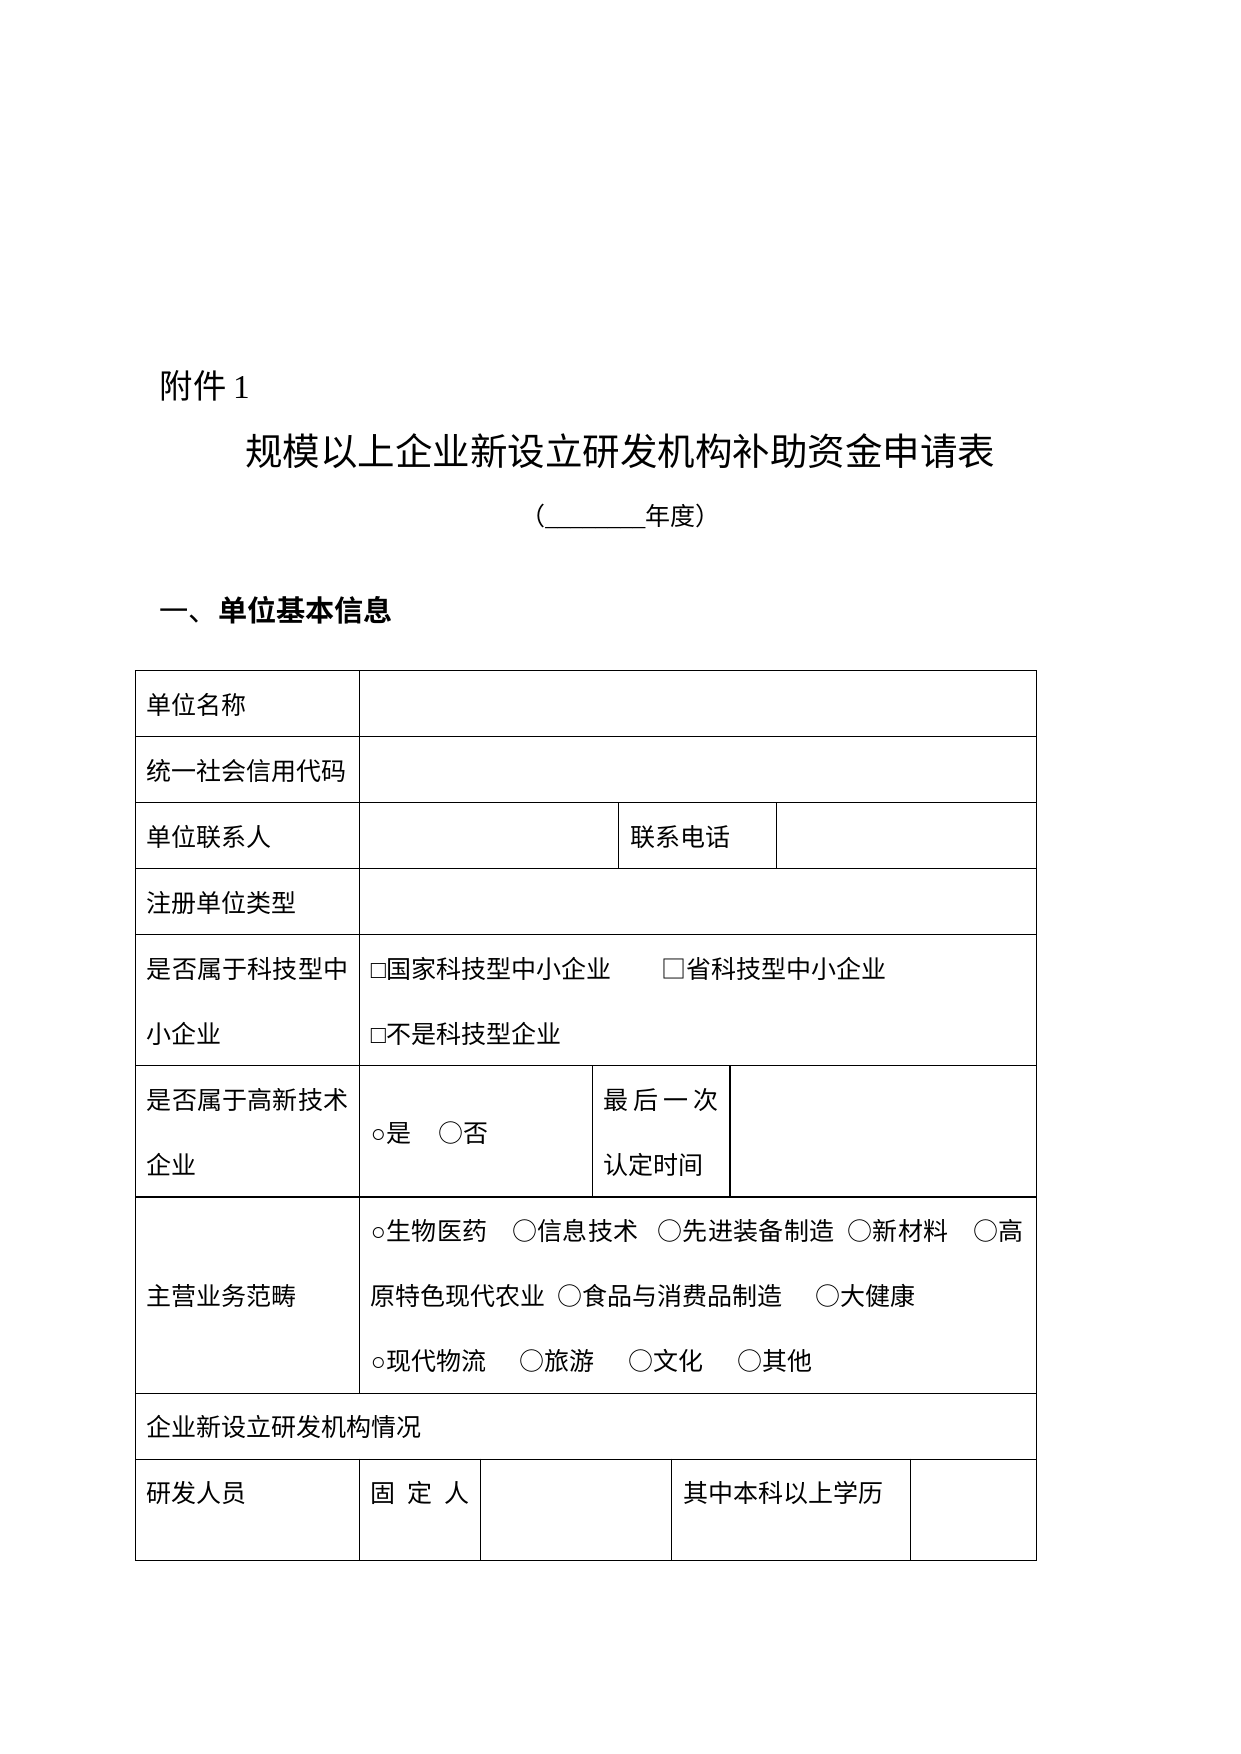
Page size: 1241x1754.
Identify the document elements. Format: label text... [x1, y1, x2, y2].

text 规模以上企业新设立研发机构补助资金申请表 [159, 417, 1081, 482]
table_cell [360, 803, 618, 868]
table_cell □国家科技型中小企业 □省科技型中小企业 □不是科技型企业 [360, 935, 1036, 1065]
table_cell 单位联系人 [136, 803, 359, 868]
table_cell 企业新设立研发机构情况 [136, 1394, 1036, 1458]
table_cell 是否属于科技型中小企业 [136, 935, 359, 1065]
list 单位基本信息 [159, 576, 1081, 641]
table_cell [731, 1066, 1036, 1196]
table_cell [481, 1460, 671, 1560]
table_cell ○是 ○否 [360, 1066, 592, 1196]
table_cell 研发人员 情况 [136, 1460, 359, 1560]
table_cell [360, 869, 1036, 934]
text 附件1 [159, 352, 1081, 417]
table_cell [672, 1460, 910, 1560]
table_cell ○生物医药 ○信息技术 ○先进装备制造 ○新材料 ○高原特色现代农业 ○食品与消费品制造 ○大健康 ○现代物流 ○旅游 ○文化 ○其他 [360, 1198, 1036, 1392]
table_cell [360, 737, 1036, 802]
table_header 单位名称 [136, 671, 359, 736]
table_cell [911, 1460, 1036, 1560]
table_cell 主营业务范畴 [136, 1198, 359, 1392]
table_cell 联系电话 [619, 803, 776, 868]
table_header [360, 671, 1036, 736]
table_cell 固定人员（人） [360, 1460, 480, 1560]
text （________年度） [159, 482, 1081, 547]
table_cell 统一社会信用代码 [136, 737, 359, 802]
table_cell 最后一次认定时间 [593, 1066, 729, 1196]
table_cell 是否属于高新技术企业 [136, 1066, 359, 1196]
table_cell 注册单位类型 [136, 869, 359, 934]
table_cell [777, 803, 1036, 868]
